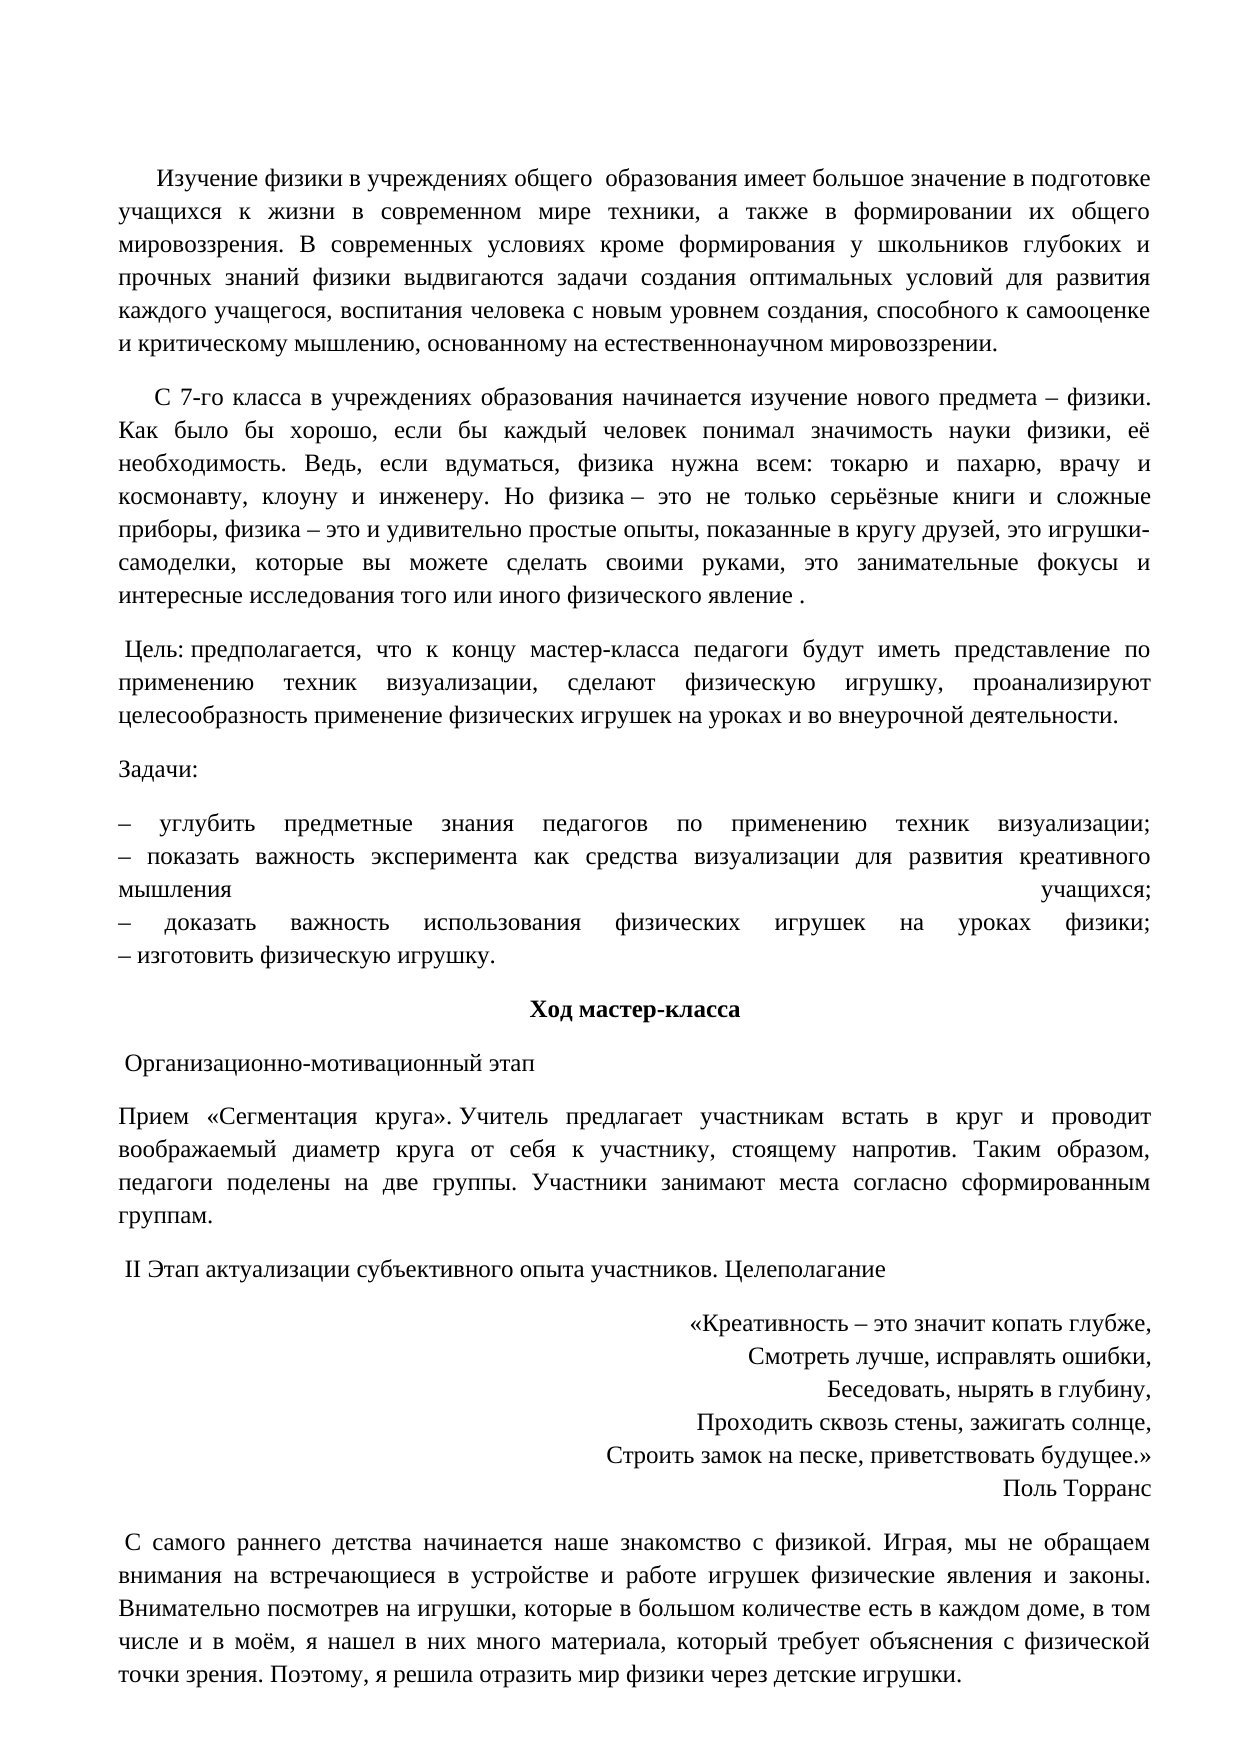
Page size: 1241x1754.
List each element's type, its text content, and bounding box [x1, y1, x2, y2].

text Задачи: [118, 754, 1152, 783]
text Организационно-мотивационный этап [118, 1048, 1152, 1076]
text – углубить предметные знания педагогов по применению техник визуализации; – показать важность эксперимента как средства визуализации для развития креативного мышления учащихся; – доказать важность использования физических игрушек на уроках физики; – изготовить физическую игрушку. [118, 808, 1152, 969]
text Изучение физики в учреждениях общего образования имеет большое значение в подготовке учащихся к жизни в современном мире техники, а также в формировании их общего мировоззрения. В современных условиях кроме формирования у школьников глубоких и прочных знаний физики выдвигаются задачи создания оптимальных условий для развития каждого учащегося, воспитания человека с новым уровнем создания, способного к самооценке и критическому мышлению, основанному на естественнонаучном мировоззрении. [118, 163, 1152, 357]
text Прием «Сегментация круга». Учитель предлагает участникам встать в круг и проводит воображаемый диаметр круга от себя к участнику, стоящему напротив. Таким образом, педагоги поделены на две группы. Участники занимают места согласно сформированным группам. [118, 1101, 1152, 1229]
text С самого раннего детства начинается наше знакомство с физикой. Играя, мы не обращаем внимания на встречающиеся в устройстве и работе игрушек физические явления и законы. Внимательно посмотрев на игрушки, которые в большом количестве есть в каждом доме, в том числе и в моём, я нашел в них много материала, который требует объяснения с физической точки зрения. Поэтому, я решила отразить мир физики через детские игрушки. [118, 1527, 1152, 1688]
text «Креативность – это значит копать глубже, Смотреть лучше, исправлять ошибки, Беседовать, нырять в глубину, Проходить сквозь стены, зажигать солнце, Строить замок на песке, приветствовать будущее.» Поль Торранс [118, 1308, 1152, 1502]
text Ход мастер-класса [118, 994, 1152, 1022]
text С 7-го класса в учреждениях образования начинается изучение нового предмета – физики. Как было бы хорошо, если бы каждый человек понимал значимость науки физики, её необходимость. Ведь, если вдуматься, физика нужна всем: токарю и пахарю, врачу и космонавту, клоуну и инженеру. Но физика – это не только серьёзные книги и сложные приборы, физика – это и удивительно простые опыты, показанные в кругу друзей, это игрушки-самоделки, которые вы можете сделать своими руками, это занимательные фокусы и интересные исследования того или иного физического явление . [118, 382, 1152, 609]
text II Этап актуализации субъективного опыта участников. Целеполагание [118, 1254, 1152, 1283]
text Цель: предполагается, что к концу мастер-класса педагоги будут иметь представление по применению техник визуализации, сделают физическую игрушку, проанализируют целесообразность применение физических игрушек на уроках и во внеурочной деятельности. [118, 634, 1152, 729]
